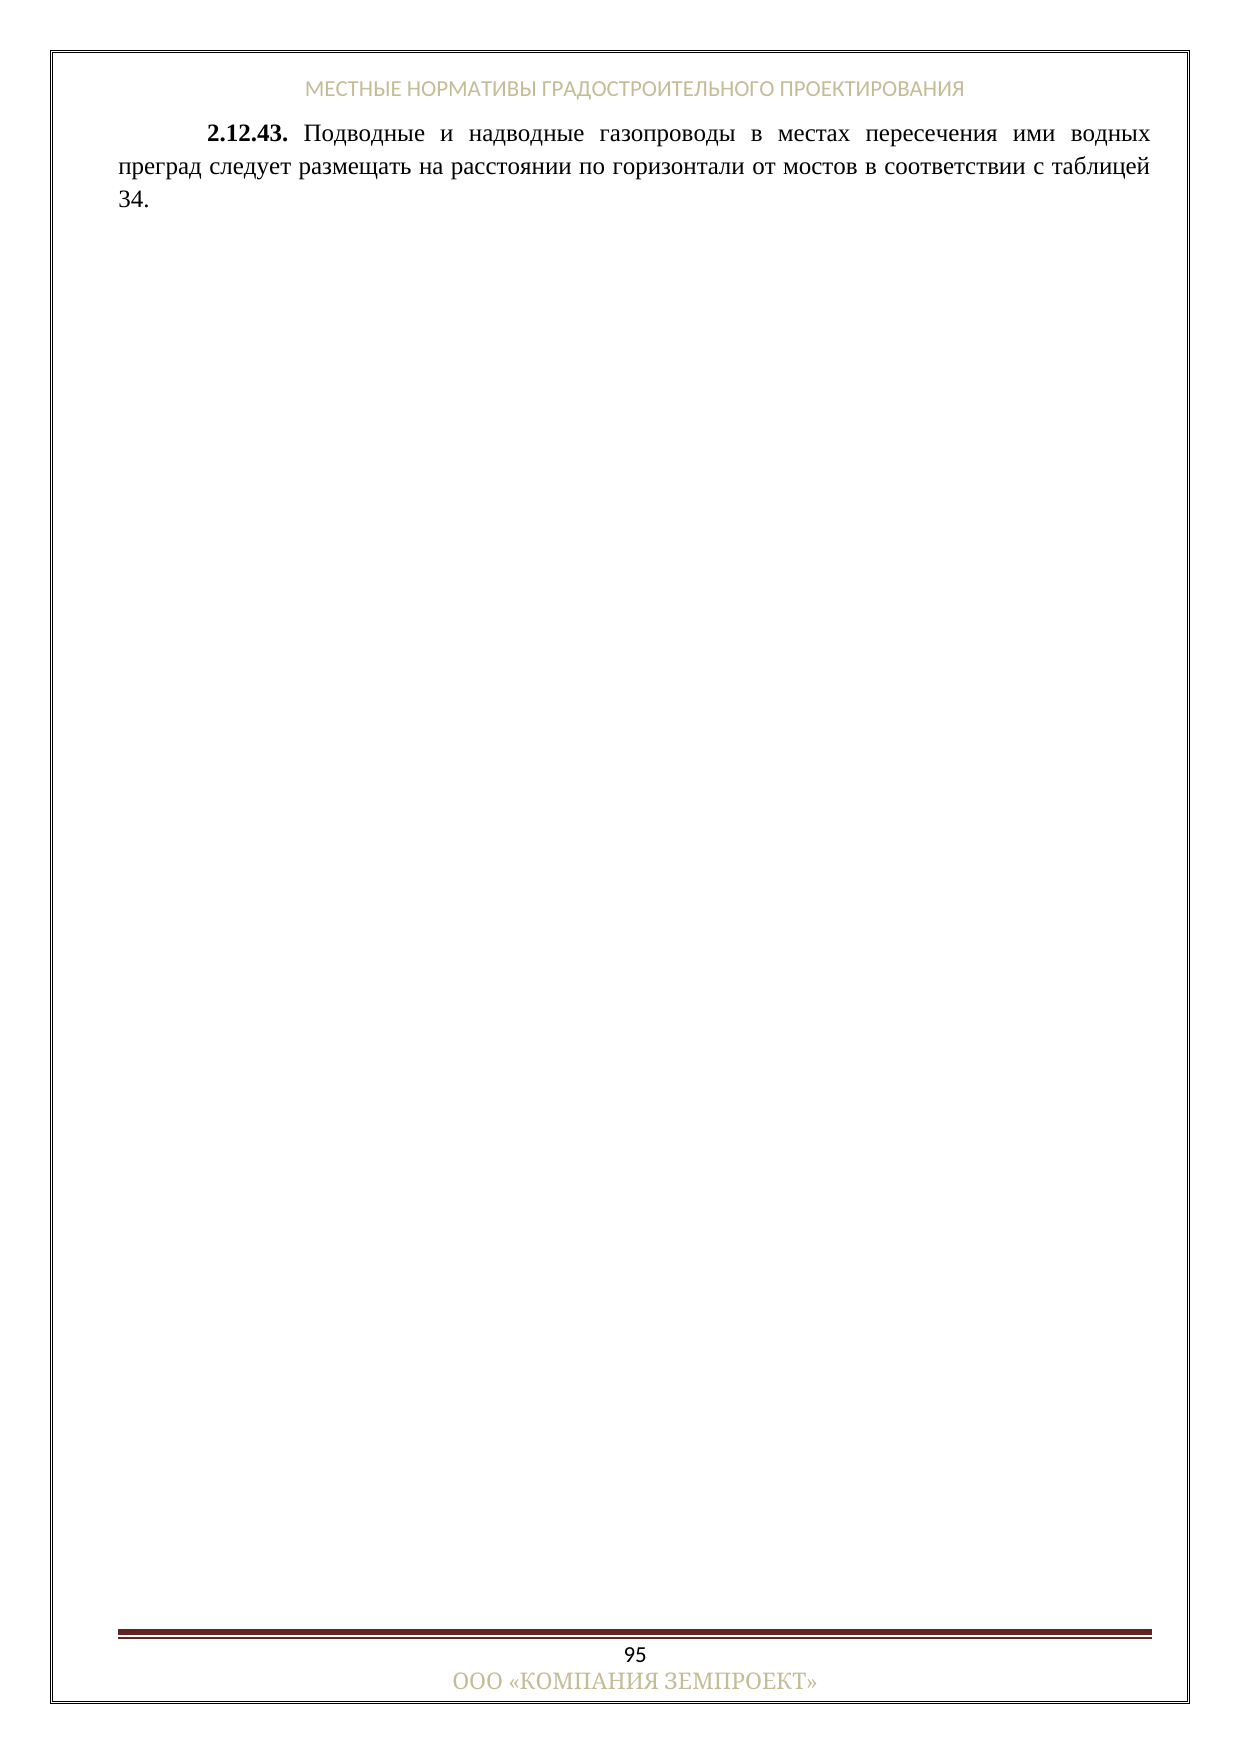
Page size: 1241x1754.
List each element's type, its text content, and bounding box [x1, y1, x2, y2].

text 2.12.43. Подводные и надводные газопроводы в местах пересечения ими водных преград следует размещать на расстоянии по горизонтали от мостов в соответствии с таблицей 34. [118, 118, 1152, 213]
